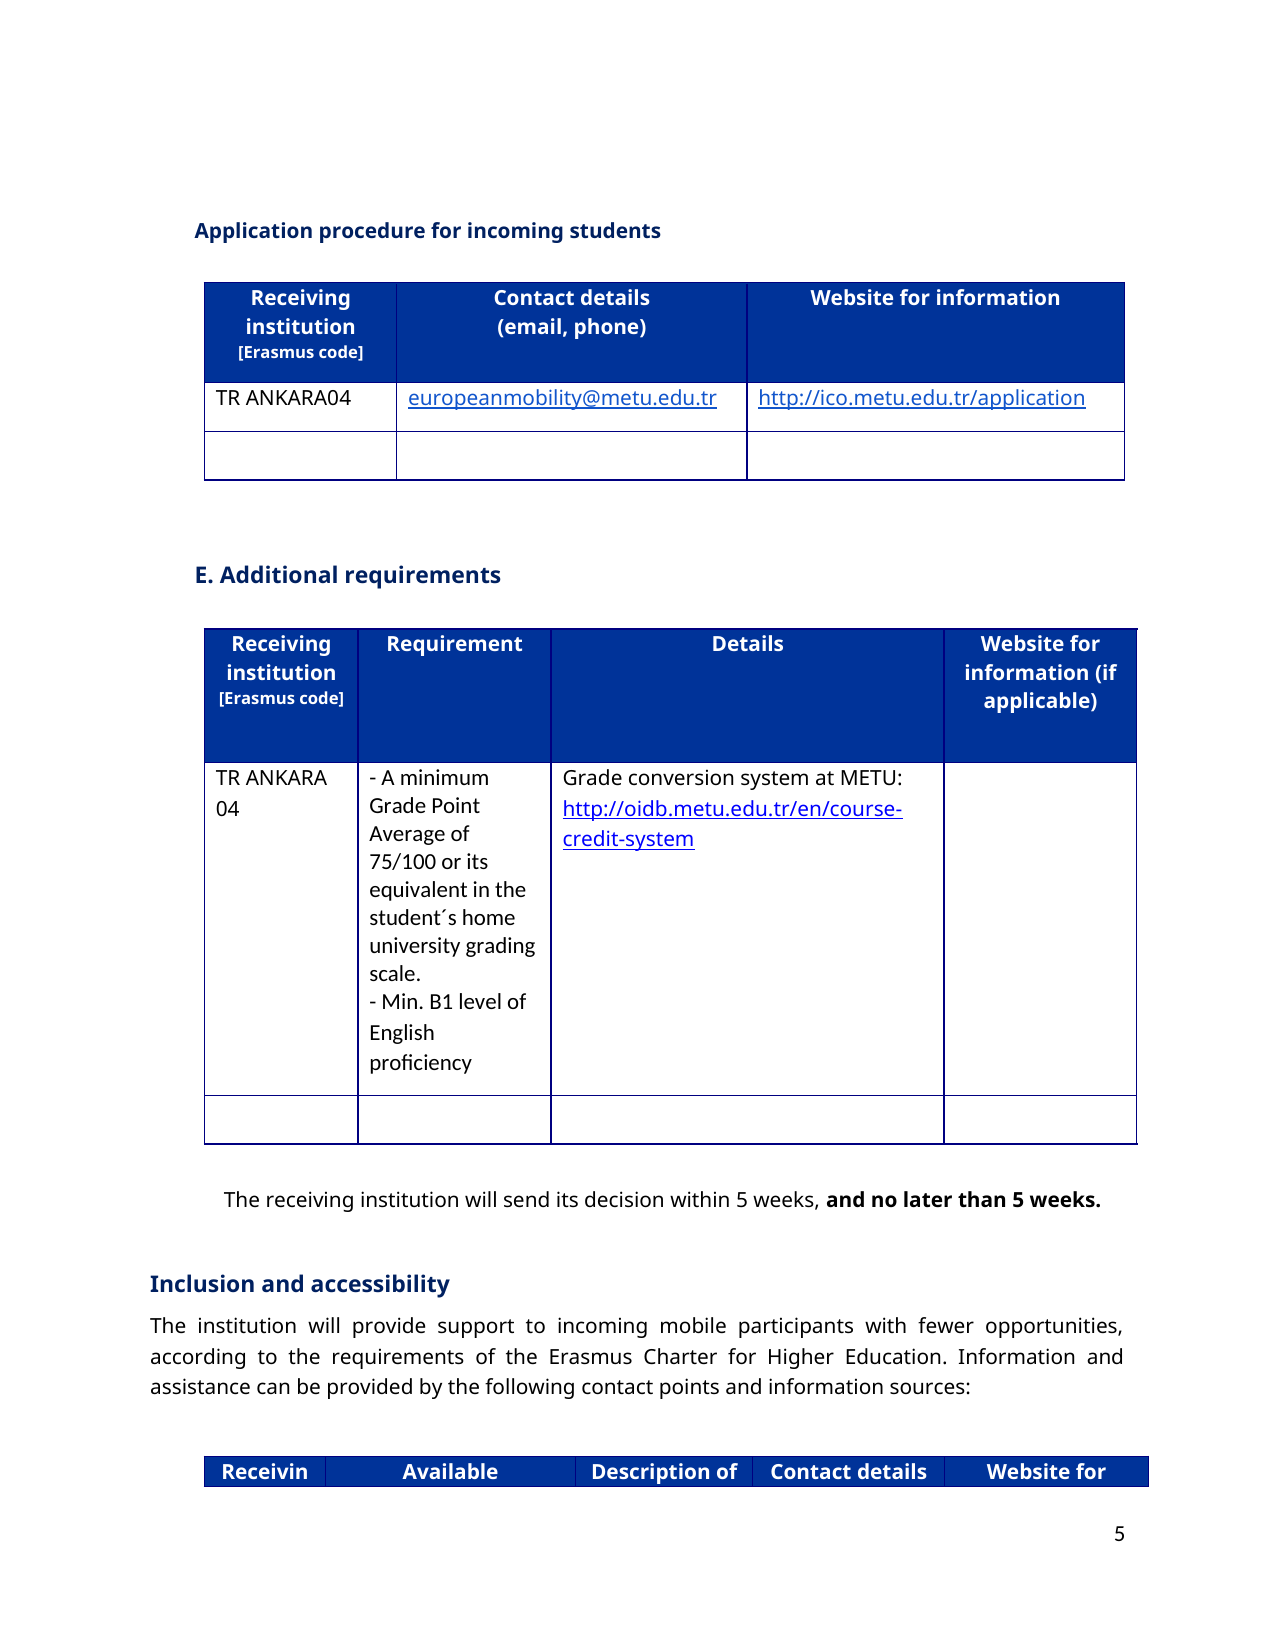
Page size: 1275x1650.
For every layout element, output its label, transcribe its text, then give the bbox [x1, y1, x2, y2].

table_cell - A minimum Grade Point Average of 75/100 or its equivalent in the student´s home university grading scale. - Min. B1 level of English proficiency [359, 763, 550, 1094]
table_cell TR ANKARA04 [205, 383, 396, 431]
table_cell http://ico.metu.edu.tr/application [748, 383, 1124, 431]
table_cell [205, 1096, 357, 1143]
table_header Contact details (email, phone) [397, 283, 747, 382]
table_cell [945, 763, 1136, 1094]
text The receiving institution will send its decision within 5 weeks, and no later than 5 weeks. [150, 1186, 1125, 1214]
table_cell [397, 432, 746, 479]
table_header Receiving institution [Erasmus code] [205, 283, 396, 382]
text The institution will provide support to incoming mobile participants with fewer opportunities, according to the requirements of the Erasmus Charter for Higher Education. Information and assistance can be provided by the following contact points and information sources: [150, 1311, 1125, 1401]
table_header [576, 1457, 752, 1486]
table_header Website for information [748, 283, 1124, 382]
table_cell [359, 1096, 550, 1143]
table_cell [945, 1096, 1136, 1143]
text E. Additional requirements [194, 559, 1125, 590]
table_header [205, 1457, 325, 1486]
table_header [753, 1457, 944, 1486]
table_cell [552, 1096, 943, 1143]
table_header Website for information (if applicable) [945, 630, 1136, 762]
text Application procedure for incoming students [194, 216, 1125, 244]
table_cell europeanmobility@metu.edu.tr [397, 383, 746, 431]
table_cell [205, 432, 396, 479]
table_header Requirement [359, 630, 550, 762]
table_header Details [552, 630, 943, 762]
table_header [326, 1457, 575, 1486]
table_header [945, 1457, 1148, 1486]
text Inclusion and accessibility [150, 1267, 1125, 1299]
table_cell Grade conversion system at METU: http://oidb.metu.edu.tr/en/course-credit-system [552, 763, 943, 1094]
table_cell [748, 432, 1124, 479]
table_cell TR ANKARA 04 [205, 763, 357, 1094]
table_header Receiving institution [Erasmus code] [205, 630, 357, 762]
